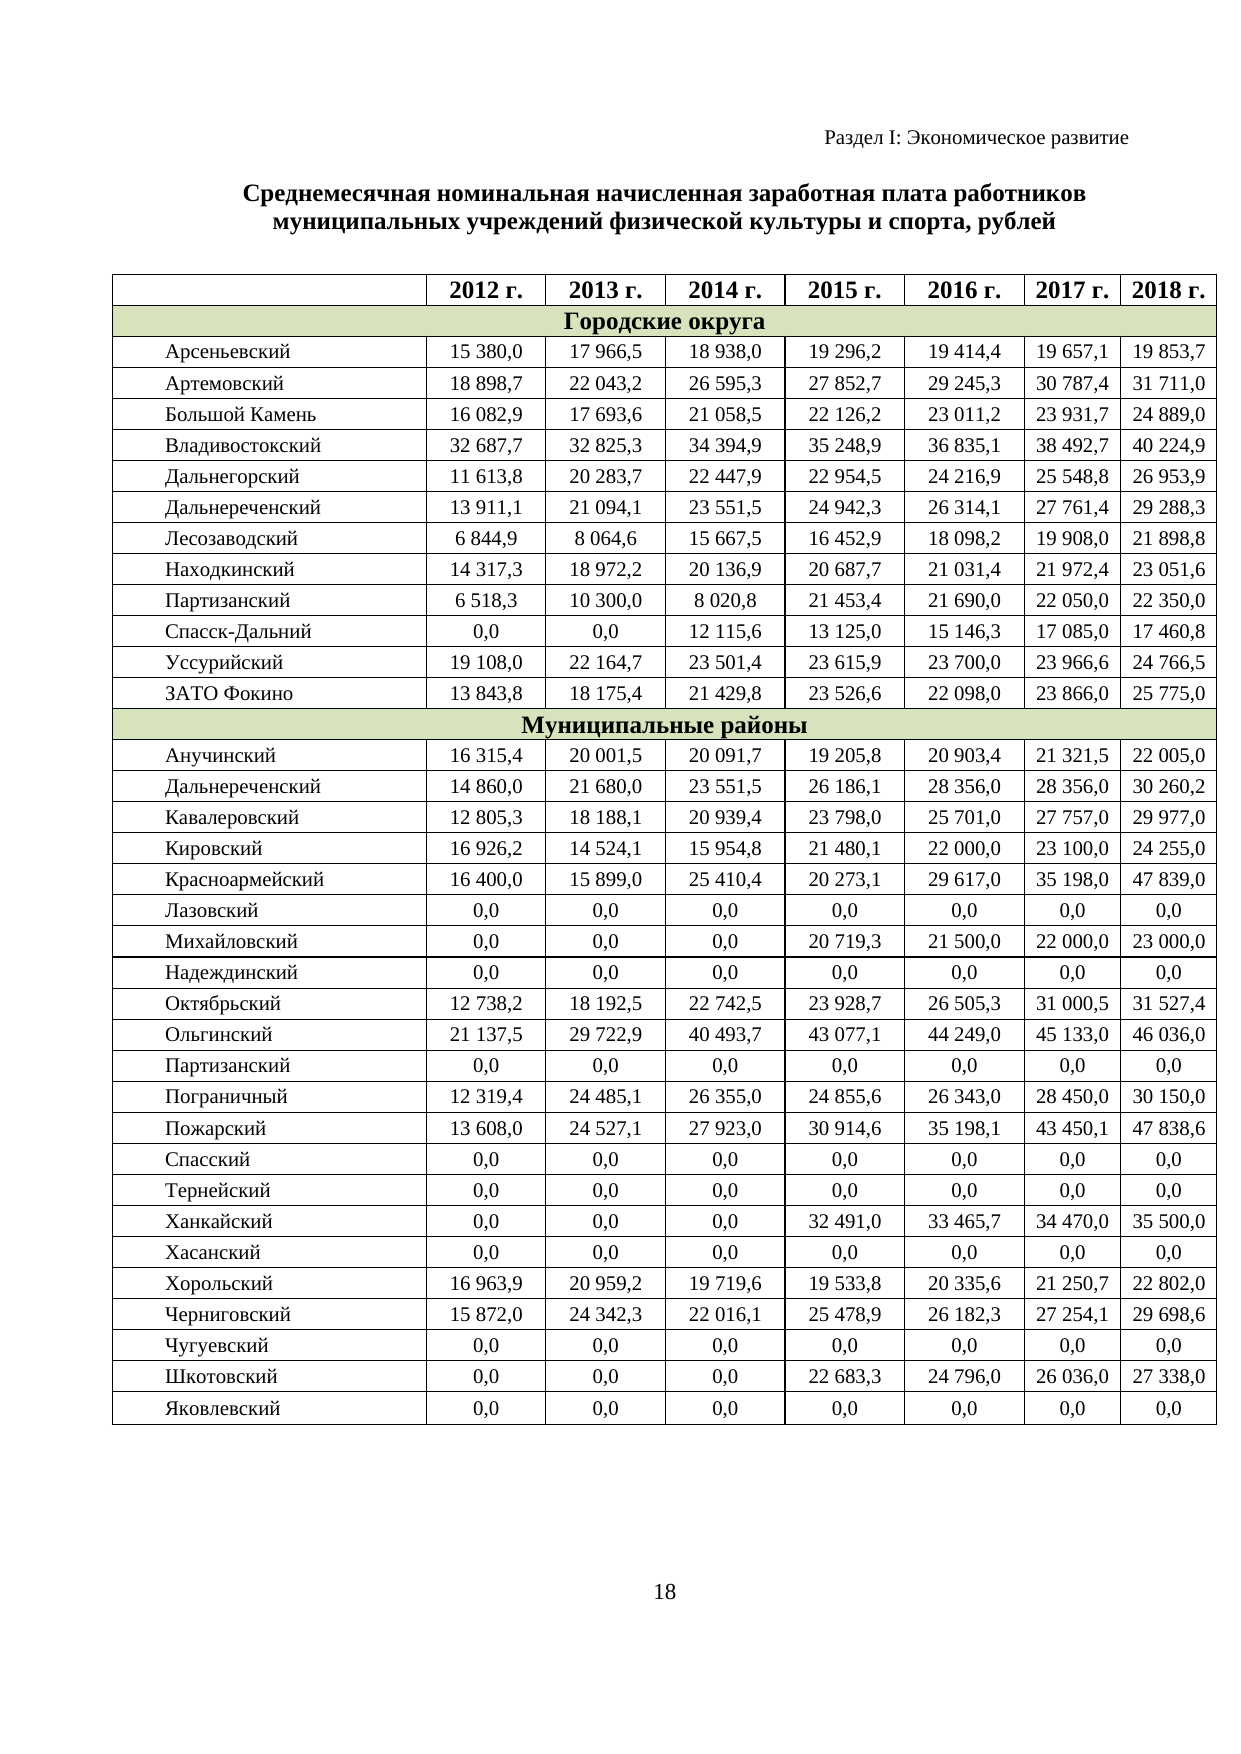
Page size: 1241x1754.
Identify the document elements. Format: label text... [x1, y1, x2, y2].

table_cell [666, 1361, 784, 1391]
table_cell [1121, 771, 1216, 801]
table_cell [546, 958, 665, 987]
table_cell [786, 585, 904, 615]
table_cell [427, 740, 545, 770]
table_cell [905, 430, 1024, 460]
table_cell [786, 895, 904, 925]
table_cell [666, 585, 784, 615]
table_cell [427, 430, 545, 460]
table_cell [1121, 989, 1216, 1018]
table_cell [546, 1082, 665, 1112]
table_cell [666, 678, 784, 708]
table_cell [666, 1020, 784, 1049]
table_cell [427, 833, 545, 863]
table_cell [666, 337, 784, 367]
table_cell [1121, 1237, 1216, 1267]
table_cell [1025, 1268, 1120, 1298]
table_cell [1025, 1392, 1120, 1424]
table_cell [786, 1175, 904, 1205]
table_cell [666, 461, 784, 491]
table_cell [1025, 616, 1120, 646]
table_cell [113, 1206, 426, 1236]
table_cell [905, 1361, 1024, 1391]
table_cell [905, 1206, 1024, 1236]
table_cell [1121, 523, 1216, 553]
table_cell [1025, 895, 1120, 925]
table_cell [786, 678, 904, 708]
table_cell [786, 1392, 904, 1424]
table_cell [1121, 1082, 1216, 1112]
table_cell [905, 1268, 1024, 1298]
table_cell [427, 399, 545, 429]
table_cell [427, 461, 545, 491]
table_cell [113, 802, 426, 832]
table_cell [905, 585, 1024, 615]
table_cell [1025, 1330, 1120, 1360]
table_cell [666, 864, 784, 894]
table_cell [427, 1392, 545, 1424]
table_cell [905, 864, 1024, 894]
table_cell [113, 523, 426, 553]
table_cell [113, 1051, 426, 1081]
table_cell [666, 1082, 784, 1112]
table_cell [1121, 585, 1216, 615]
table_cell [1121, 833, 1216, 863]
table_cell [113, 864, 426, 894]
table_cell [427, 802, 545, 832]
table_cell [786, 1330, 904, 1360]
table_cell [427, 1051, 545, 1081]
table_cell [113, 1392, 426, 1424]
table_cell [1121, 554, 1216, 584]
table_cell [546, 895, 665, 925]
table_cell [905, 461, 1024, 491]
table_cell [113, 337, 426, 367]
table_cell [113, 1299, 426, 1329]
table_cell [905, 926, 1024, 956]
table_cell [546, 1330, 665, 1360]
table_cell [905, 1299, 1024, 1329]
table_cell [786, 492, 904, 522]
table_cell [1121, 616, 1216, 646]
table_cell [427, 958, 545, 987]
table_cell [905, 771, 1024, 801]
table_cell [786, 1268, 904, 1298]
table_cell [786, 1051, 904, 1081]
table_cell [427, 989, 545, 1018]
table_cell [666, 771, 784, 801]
text муниципальных учреждений физической культуры и спорта, рублей [177, 206, 1152, 235]
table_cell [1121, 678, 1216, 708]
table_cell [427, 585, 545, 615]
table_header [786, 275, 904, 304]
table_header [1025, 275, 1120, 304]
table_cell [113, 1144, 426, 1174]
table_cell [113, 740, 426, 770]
text Раздел I: Экономическое развитие [177, 125, 1152, 149]
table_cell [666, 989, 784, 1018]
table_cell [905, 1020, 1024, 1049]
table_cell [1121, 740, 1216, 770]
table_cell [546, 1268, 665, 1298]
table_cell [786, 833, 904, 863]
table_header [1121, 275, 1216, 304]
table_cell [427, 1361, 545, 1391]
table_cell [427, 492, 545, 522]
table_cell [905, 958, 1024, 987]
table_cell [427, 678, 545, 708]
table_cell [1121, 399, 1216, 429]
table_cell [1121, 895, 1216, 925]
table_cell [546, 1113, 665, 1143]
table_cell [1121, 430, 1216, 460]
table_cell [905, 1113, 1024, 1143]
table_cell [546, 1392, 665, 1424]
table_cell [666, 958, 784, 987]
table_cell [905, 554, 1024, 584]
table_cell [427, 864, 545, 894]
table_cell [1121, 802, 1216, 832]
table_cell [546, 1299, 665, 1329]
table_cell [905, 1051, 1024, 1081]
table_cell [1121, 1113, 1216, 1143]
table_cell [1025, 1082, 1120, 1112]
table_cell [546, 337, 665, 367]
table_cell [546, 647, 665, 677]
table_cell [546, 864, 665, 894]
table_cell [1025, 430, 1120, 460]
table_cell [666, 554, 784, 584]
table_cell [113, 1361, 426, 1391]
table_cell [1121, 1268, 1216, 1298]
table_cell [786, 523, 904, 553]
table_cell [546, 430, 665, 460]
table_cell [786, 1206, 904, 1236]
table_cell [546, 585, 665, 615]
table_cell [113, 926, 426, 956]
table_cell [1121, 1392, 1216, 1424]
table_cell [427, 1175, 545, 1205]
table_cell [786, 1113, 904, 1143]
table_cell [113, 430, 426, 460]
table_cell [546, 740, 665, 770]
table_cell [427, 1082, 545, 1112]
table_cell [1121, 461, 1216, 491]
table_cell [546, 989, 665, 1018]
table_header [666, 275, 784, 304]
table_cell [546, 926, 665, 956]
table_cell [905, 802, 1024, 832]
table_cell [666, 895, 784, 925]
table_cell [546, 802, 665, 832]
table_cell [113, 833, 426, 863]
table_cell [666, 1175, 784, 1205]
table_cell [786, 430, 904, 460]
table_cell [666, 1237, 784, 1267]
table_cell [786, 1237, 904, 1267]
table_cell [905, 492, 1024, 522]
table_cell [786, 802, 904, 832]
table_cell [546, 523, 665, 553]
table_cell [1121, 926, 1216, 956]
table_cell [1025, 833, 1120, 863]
text Среднемесячная номинальная начисленная заработная плата работников [177, 178, 1152, 206]
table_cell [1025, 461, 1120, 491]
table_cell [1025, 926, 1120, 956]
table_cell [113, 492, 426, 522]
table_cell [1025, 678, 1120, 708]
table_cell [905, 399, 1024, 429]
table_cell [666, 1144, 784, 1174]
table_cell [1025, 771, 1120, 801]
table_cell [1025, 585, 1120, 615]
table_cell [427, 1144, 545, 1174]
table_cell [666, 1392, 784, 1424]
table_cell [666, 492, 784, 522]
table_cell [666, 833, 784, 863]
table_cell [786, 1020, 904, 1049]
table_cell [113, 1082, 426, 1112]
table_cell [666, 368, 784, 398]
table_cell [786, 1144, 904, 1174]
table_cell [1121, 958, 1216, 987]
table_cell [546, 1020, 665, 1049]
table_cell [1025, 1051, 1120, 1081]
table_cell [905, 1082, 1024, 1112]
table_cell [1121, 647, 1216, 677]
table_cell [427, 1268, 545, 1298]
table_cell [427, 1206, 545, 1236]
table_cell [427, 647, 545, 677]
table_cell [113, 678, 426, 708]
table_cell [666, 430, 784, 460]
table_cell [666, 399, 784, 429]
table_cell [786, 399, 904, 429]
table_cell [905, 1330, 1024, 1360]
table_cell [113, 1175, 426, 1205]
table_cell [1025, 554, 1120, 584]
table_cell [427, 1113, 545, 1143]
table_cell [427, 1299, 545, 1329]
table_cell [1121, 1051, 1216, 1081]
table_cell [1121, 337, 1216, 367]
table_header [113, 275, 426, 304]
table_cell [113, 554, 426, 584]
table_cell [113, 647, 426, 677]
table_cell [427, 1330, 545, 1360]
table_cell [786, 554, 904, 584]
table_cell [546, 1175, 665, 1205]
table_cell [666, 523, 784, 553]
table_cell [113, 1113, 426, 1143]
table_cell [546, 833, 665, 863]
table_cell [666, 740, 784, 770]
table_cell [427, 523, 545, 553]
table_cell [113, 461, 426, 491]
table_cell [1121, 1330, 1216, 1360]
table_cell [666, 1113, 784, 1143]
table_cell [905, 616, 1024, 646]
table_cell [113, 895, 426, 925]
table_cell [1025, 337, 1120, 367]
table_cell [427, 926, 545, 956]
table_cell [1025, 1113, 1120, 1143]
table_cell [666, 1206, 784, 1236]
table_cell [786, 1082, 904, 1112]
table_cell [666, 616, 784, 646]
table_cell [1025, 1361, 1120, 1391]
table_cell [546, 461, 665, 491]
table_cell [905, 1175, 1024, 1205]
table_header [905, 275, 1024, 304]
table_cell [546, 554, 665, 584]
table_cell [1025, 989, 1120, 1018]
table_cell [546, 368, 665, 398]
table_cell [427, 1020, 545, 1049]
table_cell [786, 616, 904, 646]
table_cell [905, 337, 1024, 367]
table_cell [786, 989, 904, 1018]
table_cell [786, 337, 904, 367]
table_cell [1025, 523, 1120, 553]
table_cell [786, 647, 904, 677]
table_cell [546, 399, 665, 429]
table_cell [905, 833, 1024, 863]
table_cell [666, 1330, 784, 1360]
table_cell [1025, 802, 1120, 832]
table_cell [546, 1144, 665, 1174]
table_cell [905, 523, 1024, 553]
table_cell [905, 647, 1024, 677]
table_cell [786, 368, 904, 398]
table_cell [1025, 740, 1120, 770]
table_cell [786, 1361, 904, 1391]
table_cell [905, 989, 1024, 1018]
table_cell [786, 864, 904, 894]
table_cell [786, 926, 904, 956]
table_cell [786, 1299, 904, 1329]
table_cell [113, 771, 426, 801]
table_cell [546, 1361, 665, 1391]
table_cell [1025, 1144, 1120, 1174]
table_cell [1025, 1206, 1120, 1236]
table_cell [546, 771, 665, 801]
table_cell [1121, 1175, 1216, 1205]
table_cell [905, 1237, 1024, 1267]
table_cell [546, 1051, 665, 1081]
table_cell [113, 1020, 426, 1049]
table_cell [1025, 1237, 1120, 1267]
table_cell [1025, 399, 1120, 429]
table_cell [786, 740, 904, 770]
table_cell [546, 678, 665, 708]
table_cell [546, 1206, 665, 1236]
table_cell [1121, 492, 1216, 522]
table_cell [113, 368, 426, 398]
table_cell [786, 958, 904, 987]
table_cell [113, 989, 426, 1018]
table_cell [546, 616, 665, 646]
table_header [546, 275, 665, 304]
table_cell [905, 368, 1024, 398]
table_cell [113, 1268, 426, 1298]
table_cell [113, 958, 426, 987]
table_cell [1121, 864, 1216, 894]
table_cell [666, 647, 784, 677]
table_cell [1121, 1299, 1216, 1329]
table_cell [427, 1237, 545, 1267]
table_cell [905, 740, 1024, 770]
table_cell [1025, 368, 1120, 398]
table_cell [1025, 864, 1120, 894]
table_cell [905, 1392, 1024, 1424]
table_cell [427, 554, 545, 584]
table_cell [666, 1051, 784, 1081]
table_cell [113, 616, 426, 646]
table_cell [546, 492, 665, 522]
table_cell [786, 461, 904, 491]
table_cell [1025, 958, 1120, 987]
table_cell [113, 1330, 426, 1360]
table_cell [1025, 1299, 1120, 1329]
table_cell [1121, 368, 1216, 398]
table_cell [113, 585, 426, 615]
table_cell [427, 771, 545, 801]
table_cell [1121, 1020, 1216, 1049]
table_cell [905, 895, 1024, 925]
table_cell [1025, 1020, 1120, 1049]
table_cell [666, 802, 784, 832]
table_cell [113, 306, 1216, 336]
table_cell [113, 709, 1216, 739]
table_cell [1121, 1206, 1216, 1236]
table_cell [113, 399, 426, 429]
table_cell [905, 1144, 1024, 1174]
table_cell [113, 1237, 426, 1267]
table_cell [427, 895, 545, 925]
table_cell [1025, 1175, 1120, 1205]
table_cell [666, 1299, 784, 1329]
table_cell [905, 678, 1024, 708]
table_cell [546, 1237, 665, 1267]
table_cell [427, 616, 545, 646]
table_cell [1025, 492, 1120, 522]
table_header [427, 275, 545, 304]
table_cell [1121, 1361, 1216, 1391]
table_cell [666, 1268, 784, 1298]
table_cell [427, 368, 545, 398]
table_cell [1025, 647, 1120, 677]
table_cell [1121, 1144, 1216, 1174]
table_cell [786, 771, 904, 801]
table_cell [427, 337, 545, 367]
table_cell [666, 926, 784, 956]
